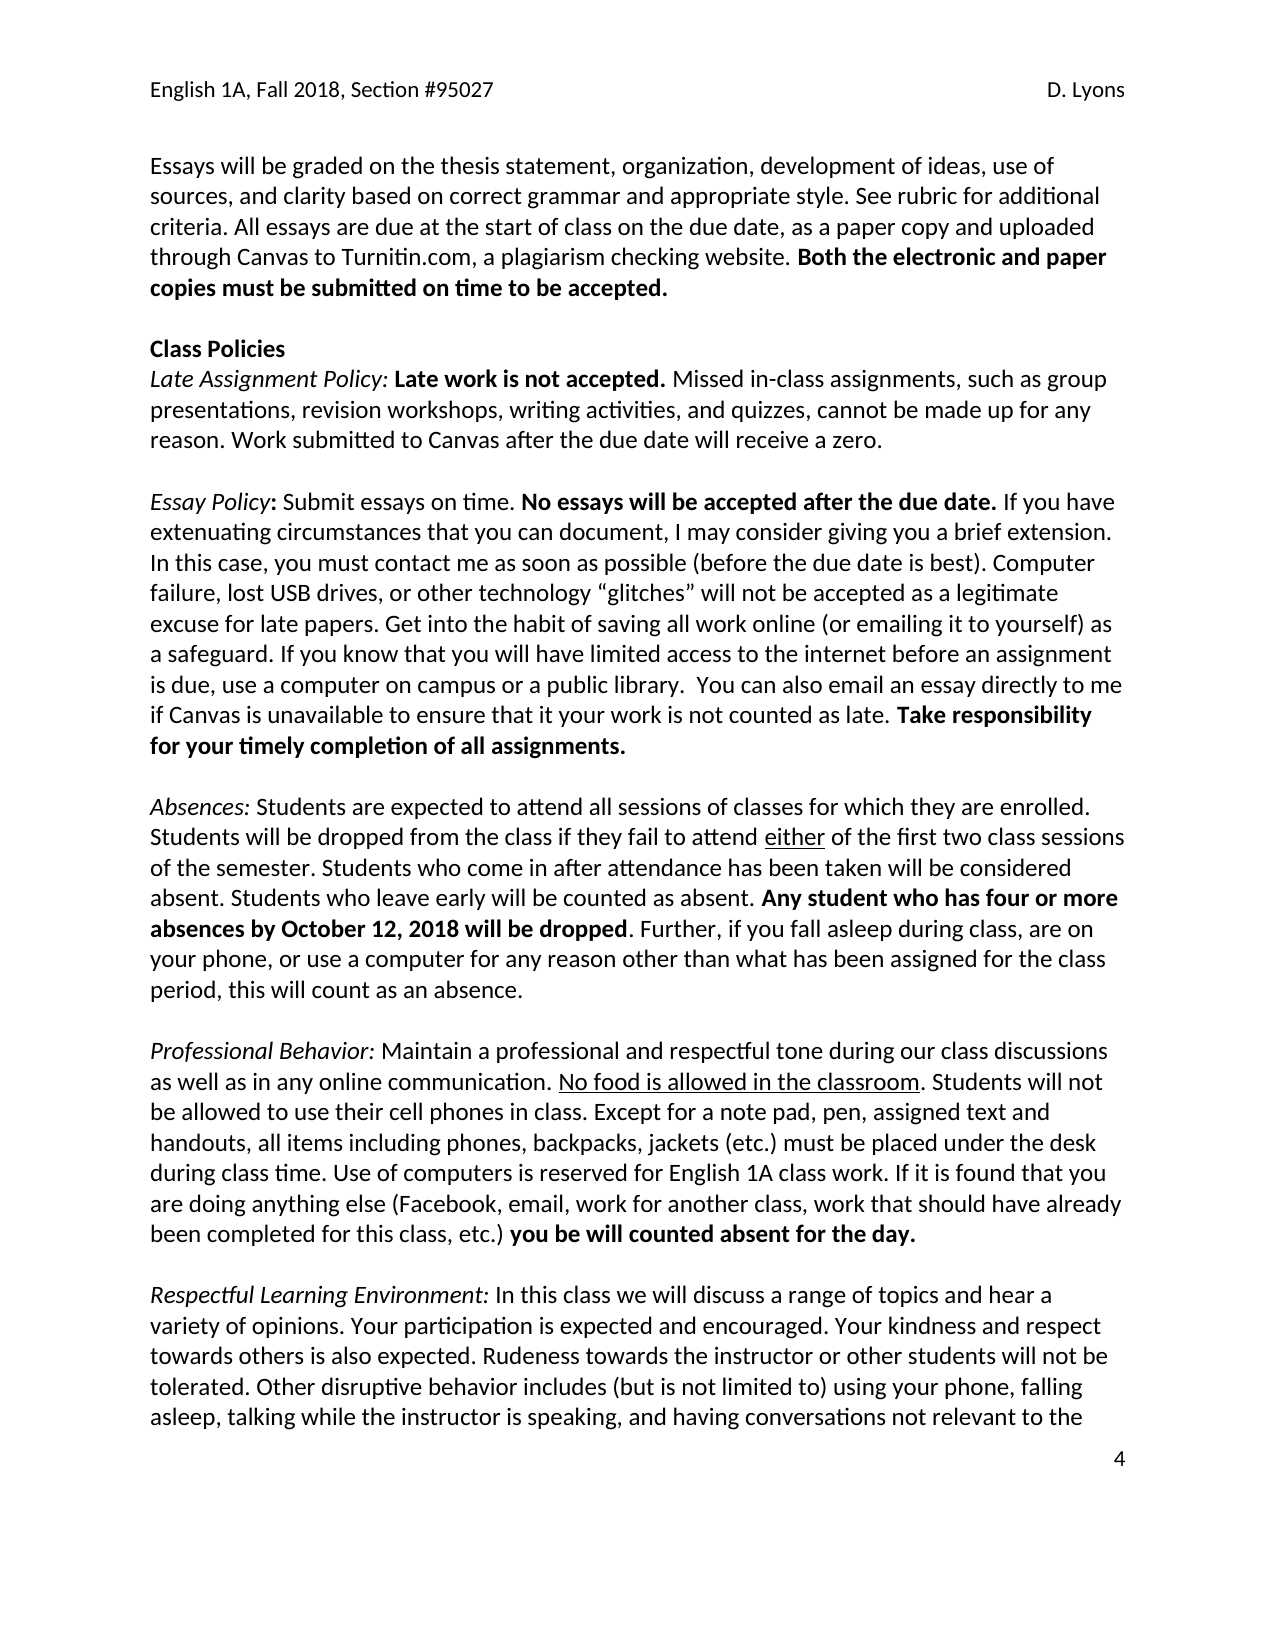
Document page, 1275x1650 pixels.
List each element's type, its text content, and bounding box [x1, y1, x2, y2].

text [150, 1279, 1125, 1432]
text Late Assignment Policy: Late work is not accepted. Missed in-class assignments, such as group presentations, revision workshops, writing activities, and quizzes, cannot be made up for any reason. Work submitted to Canvas after the due date will receive a zero. [150, 364, 1125, 455]
text Class Policies [150, 333, 1125, 364]
text Essays will be graded on the thesis statement, organization, development of ideas, use of sources, and clarity based on correct grammar and appropriate style. See rubric for additional criteria. All essays are due at the start of class on the due date, as a paper copy and uploaded through Canvas to Turnitin.com, a plagiarism checking website. Both the electronic and paper copies must be submitted on time to be accepted. [150, 150, 1125, 303]
text Absences: Students are expected to attend all sessions of classes for which they are enrolled. Students will be dropped from the class if they fail to attend either of the first two class sessions of the semester. Students who come in after attendance has been taken will be considered absent. Students who leave early will be counted as absent. Any student who has four or more absences by October 12, 2018 will be dropped. Further, if you fall asleep during class, are on your phone, or use a computer for any reason other than what has been assigned for the class period, this will count as an absence. [150, 791, 1125, 1004]
text Essay Policy: Submit essays on time. No essays will be accepted after the due date. If you have extenuating circumstances that you can document, I may consider giving you a brief extension. In this case, you must contact me as soon as possible (before the due date is best). Computer failure, lost USB drives, or other technology “glitches” will not be accepted as a legitimate excuse for late papers. Get into the habit of saving all work online (or emailing it to yourself) as a safeguard. If you know that you will have limited access to the internet before an assignment is due, use a computer on campus or a public library. You can also email an essay directly to me if Canvas is unavailable to ensure that it your work is not counted as late. Take responsibility for your timely completion of all assignments. [150, 486, 1125, 760]
text Professional Behavior: Maintain a professional and respectful tone during our class discussions as well as in any online communication. No food is allowed in the classroom. Students will not be allowed to use their cell phones in class. Except for a note pad, pen, assigned text and handouts, all items including phones, backpacks, jackets (etc.) must be placed under the desk during class time. Use of computers is reserved for English 1A class work. If it is found that you are doing anything else (Facebook, email, work for another class, work that should have already been completed for this class, etc.) you be will counted absent for the day. [150, 1035, 1125, 1249]
